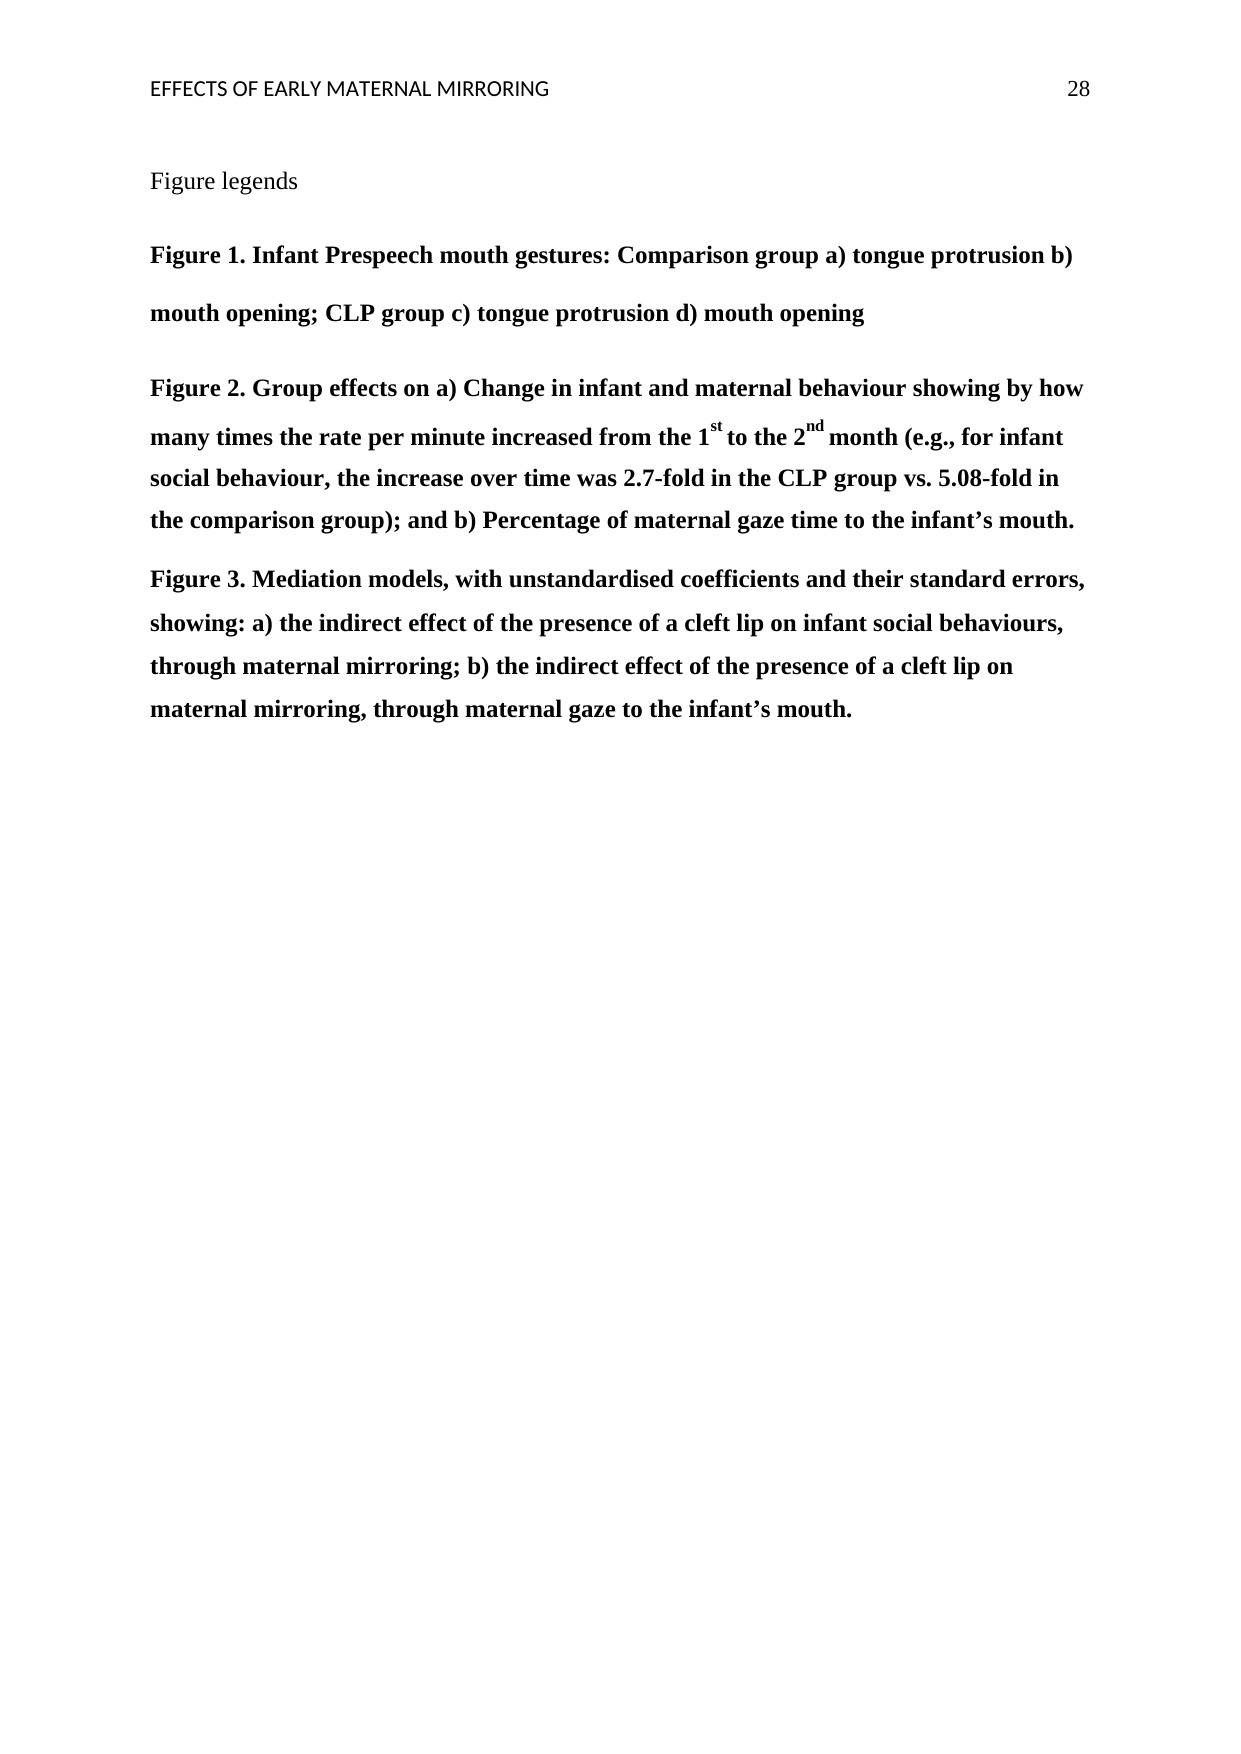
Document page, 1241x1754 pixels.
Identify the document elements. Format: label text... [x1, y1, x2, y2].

text Figure 2. Group effects on a) Change in infant and maternal behaviour showing by how many times the rate per minute increased from the 1st to the 2nd month (e.g., for infant social behaviour, the increase over time was 2.7-fold in the CLP group vs. 5.08-fold in the comparison group); and b) Percentage of maternal gaze time to the infant’s mouth. [150, 373, 1086, 534]
text Figure 3. Mediation models, with unstandardised coefficients and their standard errors, showing: a) the indirect effect of the presence of a cleft lip on infant social behaviours, through maternal mirroring; b) the indirect effect of the presence of a cleft lip on maternal mirroring, through maternal gaze to the infant’s mouth. [150, 564, 1087, 723]
subtitle Figure 1. Infant Prespeech mouth gestures: Comparison group a) tongue protrusion b) mouth opening; CLP group c) tongue protrusion d) mouth opening [150, 240, 1075, 327]
text Figure legends [150, 166, 1103, 195]
